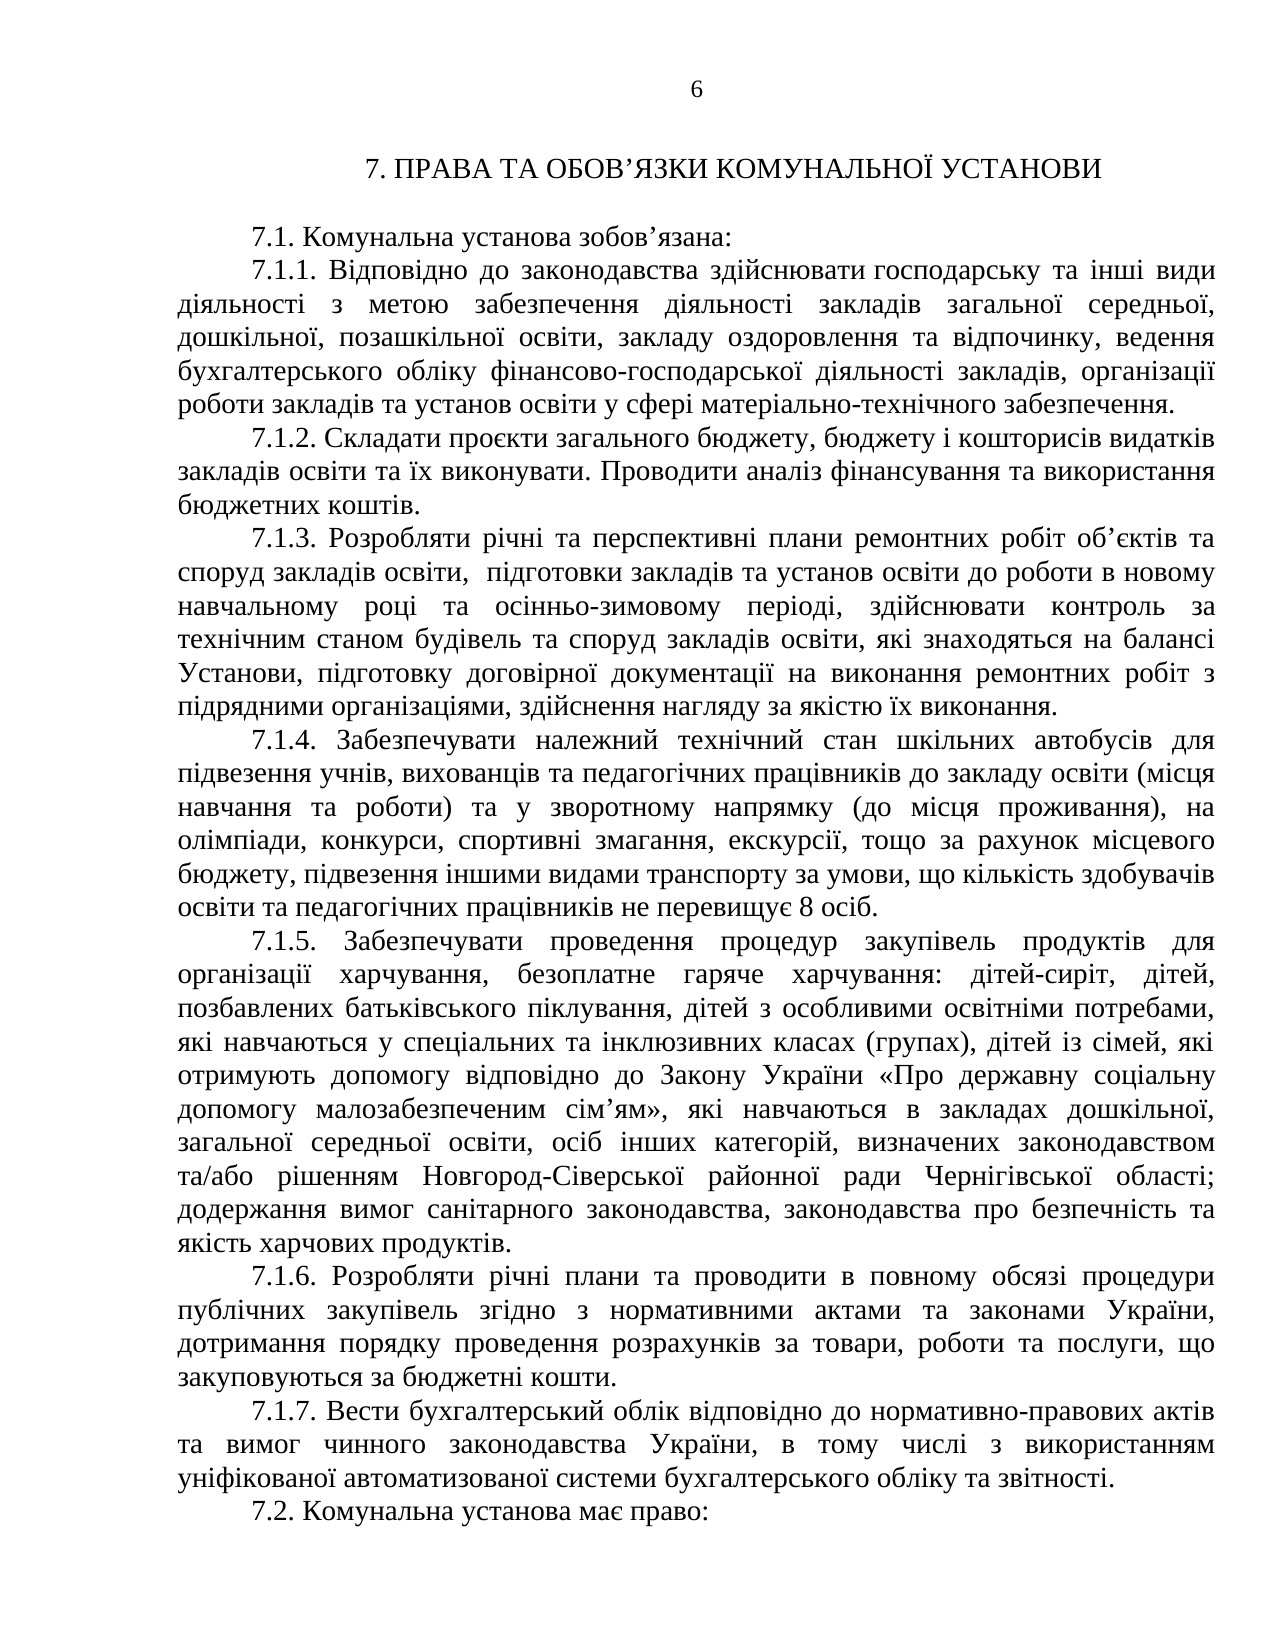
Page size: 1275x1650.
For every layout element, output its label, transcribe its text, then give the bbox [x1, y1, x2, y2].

text 7.1.6. Розробляти річні плани та проводити в повному обсязі процедури публічних закупівель згідно з нормативними актами та законами України, дотримання порядку проведення розрахунків за товари, роботи та послуги, що закуповуються за бюджетні кошти. [177, 1258, 1216, 1393]
text 7.1.1. Відповідно до законодавства здійснювати господарську та інші види діяльності з метою забезпечення діяльності закладів загальної середньої, дошкільної, позашкільної освіти, закладу оздоровлення та відпочинку, ведення бухгалтерського обліку фінансово-господарської діяльності закладів, організації роботи закладів та установ освіти у сфері матеріально-технічного забезпечення. [177, 252, 1216, 420]
text 7. ПРАВА ТА ОБОВ’ЯЗКИ КОМУНАЛЬНОЇ УСТАНОВИ [177, 152, 1216, 185]
text 7.1.4. Забезпечувати належний технічний стан шкільних автобусів для підвезення учнів, вихованців та педагогічних працівників до закладу освіти (місця навчання та роботи) та у зворотному напрямку (до місця проживання), на олімпіади, конкурси, спортивні змагання, екскурсії, тощо за рахунок місцевого бюджету, підвезення іншими видами транспорту за умови, що кількість здобувачів освіти та педагогічних працівників не перевищує 8 осіб. [177, 722, 1216, 923]
text 7.1.2. Складати проєкти загального бюджету, бюджету і кошторисів видатків закладів освіти та їх виконувати. Проводити аналіз фінансування та використання бюджетних коштів. [177, 420, 1216, 521]
text 7.2. Комунальна установа має право: [177, 1493, 1216, 1527]
text 7.1. Комунальна установа зобов’язана: [177, 219, 1216, 252]
text 7.1.7. Вести бухгалтерський облік відповідно до нормативно-правових актів та вимог чинного законодавства України, в тому числі з використанням уніфікованої автоматизованої системи бухгалтерського обліку та звітності. [177, 1393, 1216, 1493]
text 7.1.3. Розробляти річні та перспективні плани ремонтних робіт об’єктів та споруд закладів освіти, підготовки закладів та установ освіти до роботи в новому навчальному році та осінньо-зимовому періоді, здійснювати контроль за технічним станом будівель та споруд закладів освіти, які знаходяться на балансі Установи, підготовку договірної документації на виконання ремонтних робіт з підрядними організаціями, здійснення нагляду за якістю їх виконання. [177, 521, 1216, 722]
text 7.1.5. Забезпечувати проведення процедур закупівель продуктів для організації харчування, безоплатне гаряче харчування: дітей-сиріт, дітей, позбавлених батьківського піклування, дітей з особливими освітніми потребами, які навчаються у спеціальних та інклюзивних класах (групах), дітей із сімей, які отримують допомогу відповідно до Закону України «Про державну соціальну допомогу малозабезпеченим сім’ям», які навчаються в закладах дошкільної, загальної середньої освіти, осіб інших категорій, визначених законодавством та/або рішенням Новгород-Сіверської районної ради Чернігівської області; додержання вимог санітарного законодавства, законодавства про безпечність та якість харчових продуктів. [177, 923, 1216, 1258]
